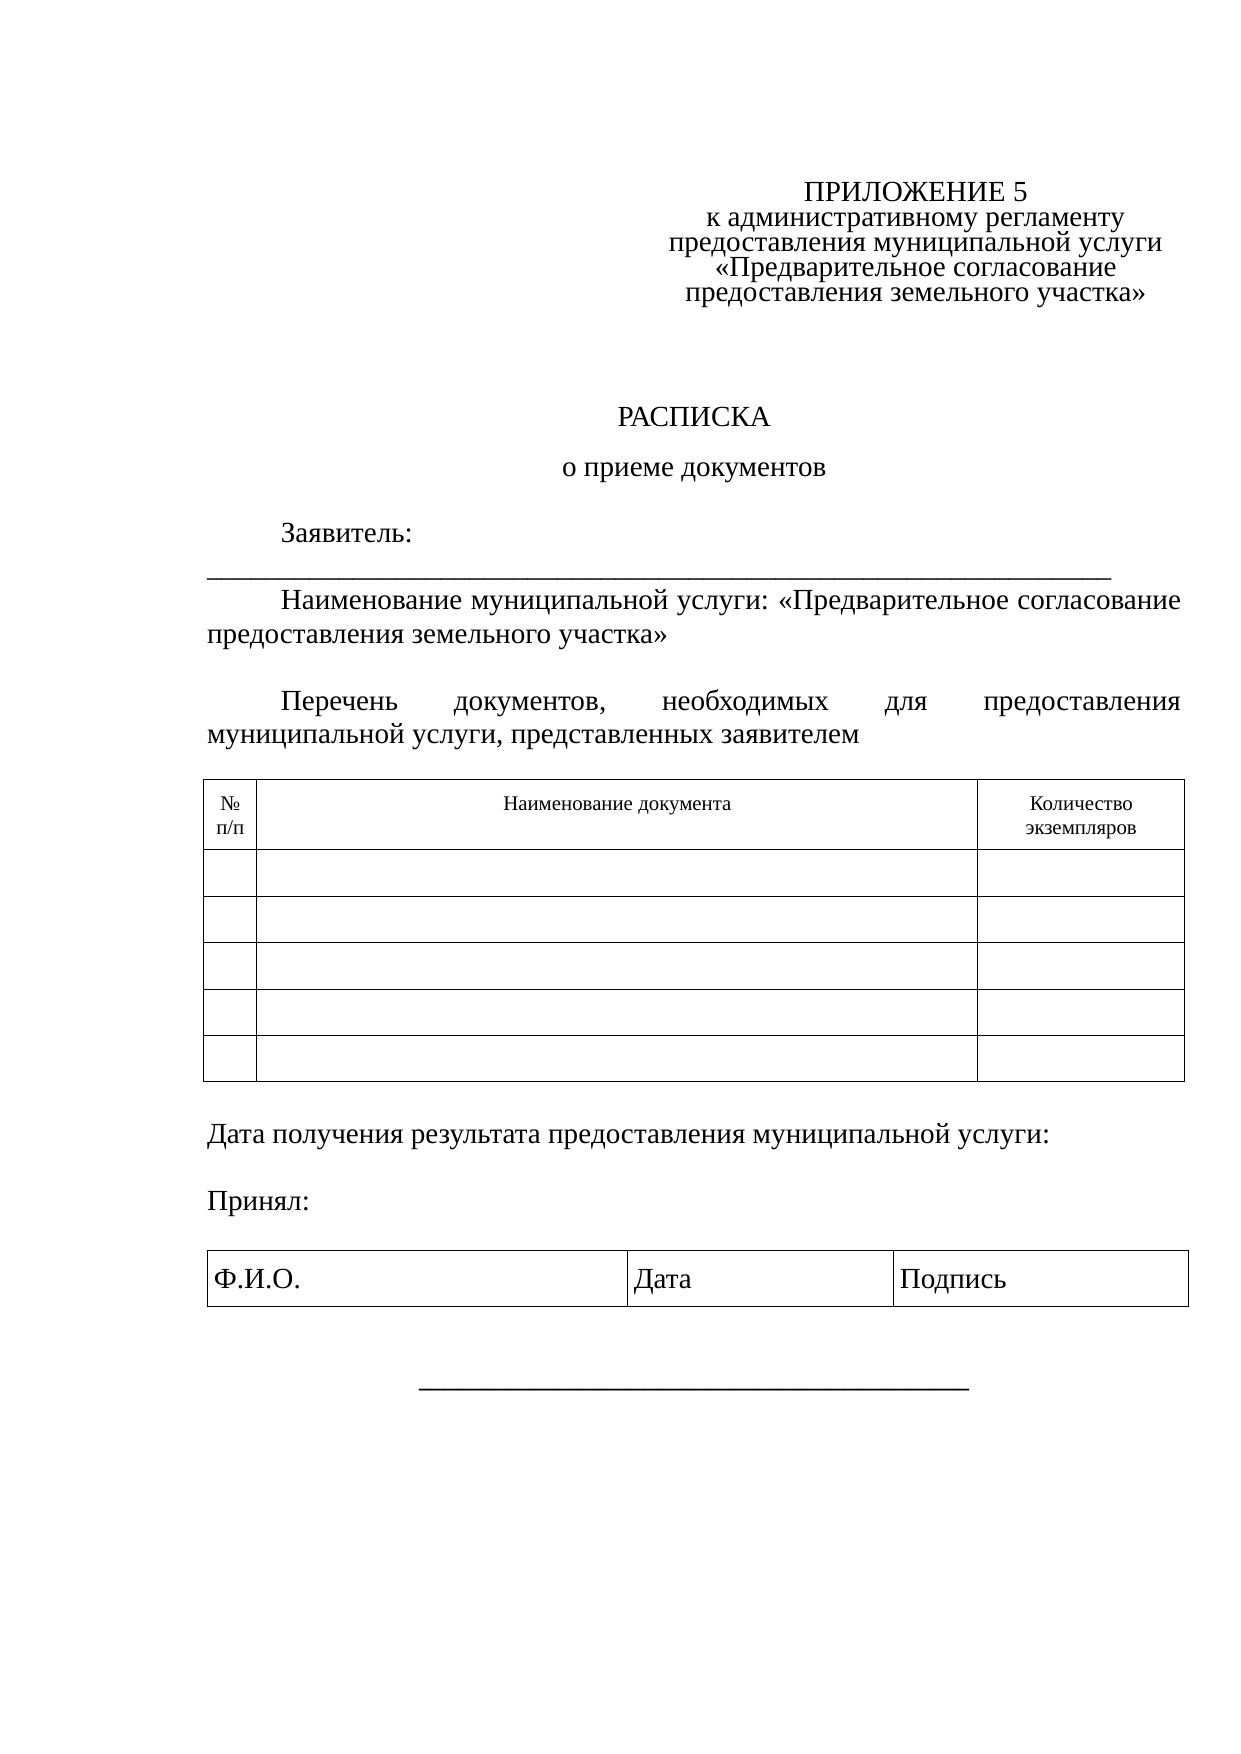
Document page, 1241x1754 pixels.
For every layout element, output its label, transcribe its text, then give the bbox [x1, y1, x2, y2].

table_cell [257, 990, 977, 1035]
table_cell [204, 943, 256, 988]
table_cell [978, 990, 1184, 1035]
table_cell [978, 943, 1184, 988]
table_cell [257, 943, 977, 988]
text к административному регламенту [650, 206, 1181, 231]
table_cell [204, 990, 256, 1035]
table_cell [978, 850, 1184, 896]
table_header Количество экземпляров [978, 780, 1184, 849]
text предоставления земельного участка» [650, 281, 1181, 306]
table_cell [257, 1036, 977, 1081]
table_cell [257, 850, 977, 896]
text Наименование муниципальной услуги: «Предварительное согласование предоставления земельного участка» [207, 582, 1181, 649]
table_cell [204, 850, 256, 896]
text предоставления муниципальной услуги [650, 231, 1181, 256]
table_cell [257, 897, 977, 942]
text Перечень документов, необходимых для предоставления муниципальной услуги, представленных заявителем [207, 683, 1181, 750]
text Дата получения результата предоставления муниципальной услуги: [207, 1116, 1181, 1149]
text ____________________________________________ [207, 1364, 1181, 1393]
text Принял: [207, 1183, 1181, 1216]
text Заявитель: ______________________________________________________________ [207, 515, 1181, 582]
table_header Дата [628, 1251, 893, 1306]
table_header Ф.И.О. [208, 1251, 627, 1306]
text о приеме документов [207, 457, 1181, 482]
table_cell [204, 897, 256, 942]
table_cell [978, 897, 1184, 942]
table_header Наименование документа [257, 780, 977, 849]
table_header Подпись [894, 1251, 1188, 1306]
table_cell [978, 1036, 1184, 1081]
table_cell [204, 1036, 256, 1081]
text РАСПИСКА [207, 407, 1181, 432]
text «Предварительное согласование [650, 256, 1181, 281]
text ПРИЛОЖЕНИЕ 5 [650, 181, 1181, 206]
table_header № п/п [204, 780, 256, 849]
